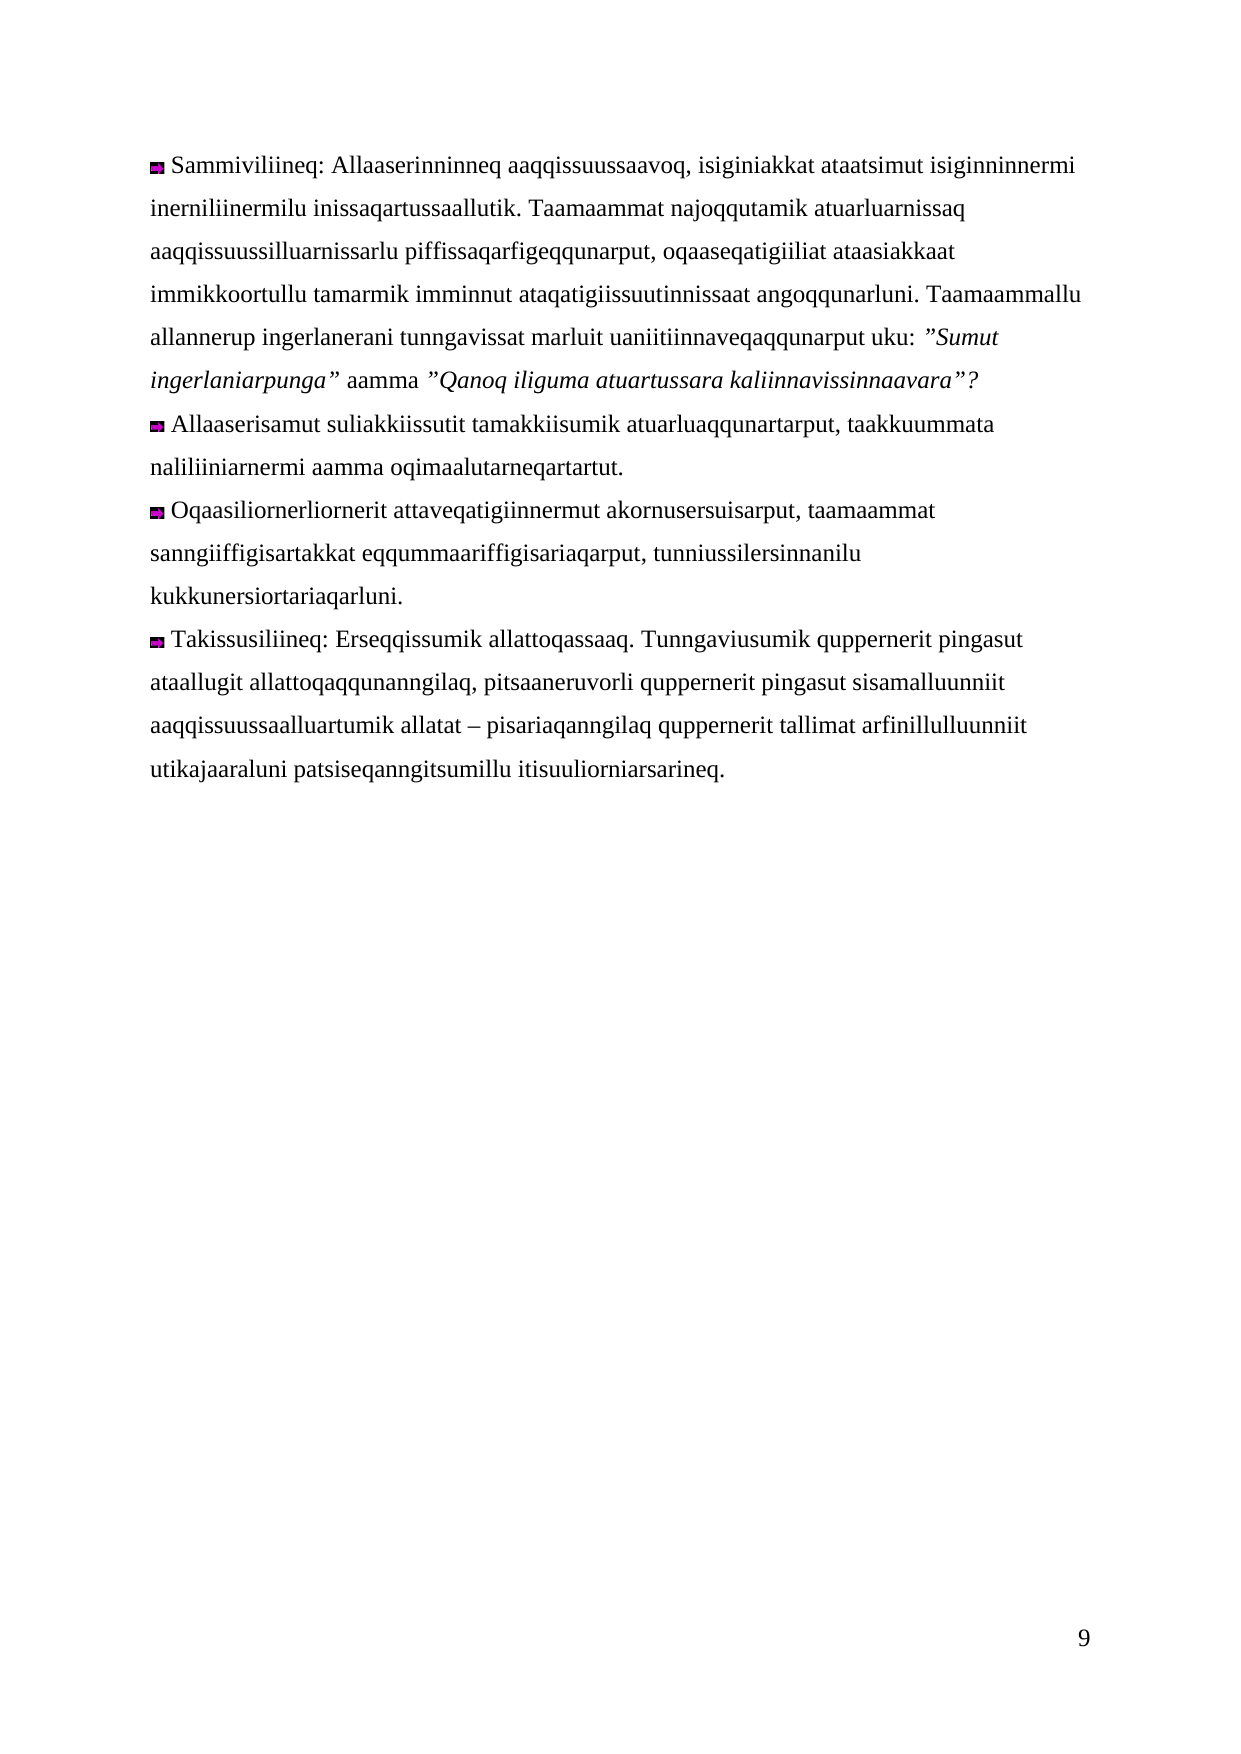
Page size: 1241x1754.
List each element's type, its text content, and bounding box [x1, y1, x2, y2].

text Allaaserisamut suliakkiissutit tamakkiisumik atuarluaqqunartarput, taakkuummata naliliiniarnermi aamma oqimaalutarneqartartut. [150, 409, 1090, 481]
picture [150, 421, 165, 432]
picture [150, 637, 165, 648]
picture [150, 507, 165, 519]
text Sammiviliineq: Allaaserinninneq aaqqissuussaavoq, isiginiakkat ataatsimut isiginninnermi inerniliinermilu inissaqartussaallutik. Taamaammat najoqqutamik atuarluarnissaq aaqqissuussilluarnissarlu piffissaqarfigeqqunarput, oqaaseqatigiiliat ataasiakkaat immikkoortullu tamarmik imminnut ataqatigiissuutinnissaat angoqqunarluni. Taamaammallu allannerup ingerlanerani tunngavissat marluit uaniitiinnaveqaqqunarput uku: ”Sumut ingerlaniarpunga” aamma ”Qanoq iliguma atuartussara kaliinnavissinnaavara”? [150, 150, 1090, 394]
text Oqaasiliornerliornerit attaveqatigiinnermut akornusersuisarput, taamaammat sanngiiffigisartakkat eqqummaariffigisariaqarput, tunniussilersinnanilu kukkunersiortariaqarluni. [150, 495, 1090, 610]
text Takissusiliineq: Erseqqissumik allattoqassaaq. Tunngaviusumik quppernerit pingasut ataallugit allattoqaqqunanngilaq, pitsaaneruvorli quppernerit pingasut sisamalluunniit aaqqissuussaalluartumik allatat – pisariaqanngilaq quppernerit tallimat arfinillulluunniit utikajaaraluni patsiseqanngitsumillu itisuuliorniarsarineq. [150, 624, 1090, 782]
picture [150, 162, 165, 174]
